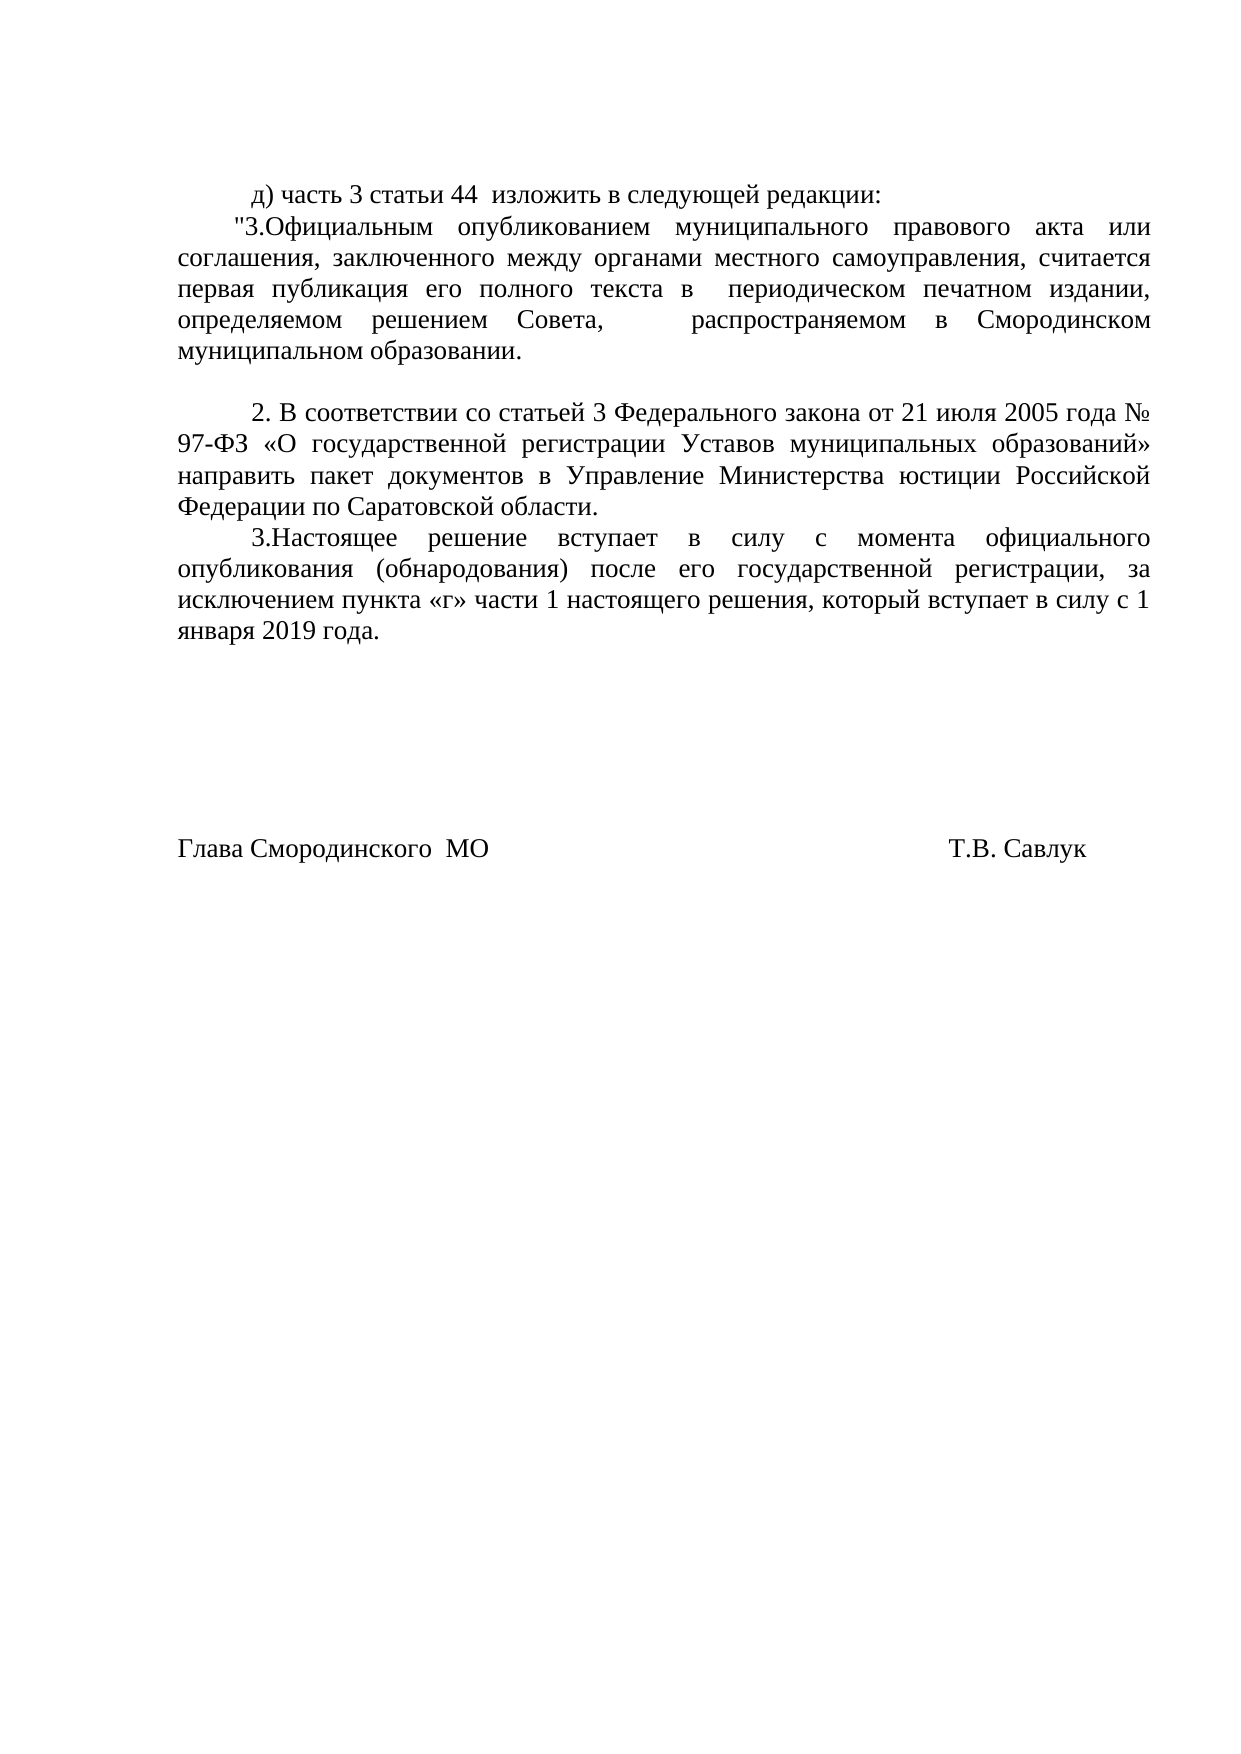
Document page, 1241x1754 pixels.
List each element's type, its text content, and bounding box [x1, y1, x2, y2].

text 3.Настоящее решение вступает в силу с момента официального опубликования (обнародования) после его государственной регистрации, за исключением пункта «г» части 1 настоящего решения, который вступает в силу с 1 января 2019 года. [177, 521, 1152, 646]
text Глава Смородинского МО Т.В. Савлук [177, 832, 1152, 864]
text д) часть 3 статьи 44 изложить в следующей редакции: [177, 178, 1152, 209]
text "3.Официальным опубликованием муниципального правового акта или соглашения, заключенного между органами местного самоуправления, считается первая публикация его полного текста в периодическом печатном издании, определяемом решением Совета, распространяемом в Смородинском муниципальном образовании. [177, 209, 1152, 365]
text 2. В соответствии со статьей 3 Федерального закона от 21 июля 2005 года № 97-ФЗ «О государственной регистрации Уставов муниципальных образований» направить пакет документов в Управление Министерства юстиции Российской Федерации по Саратовской области. [177, 396, 1152, 521]
